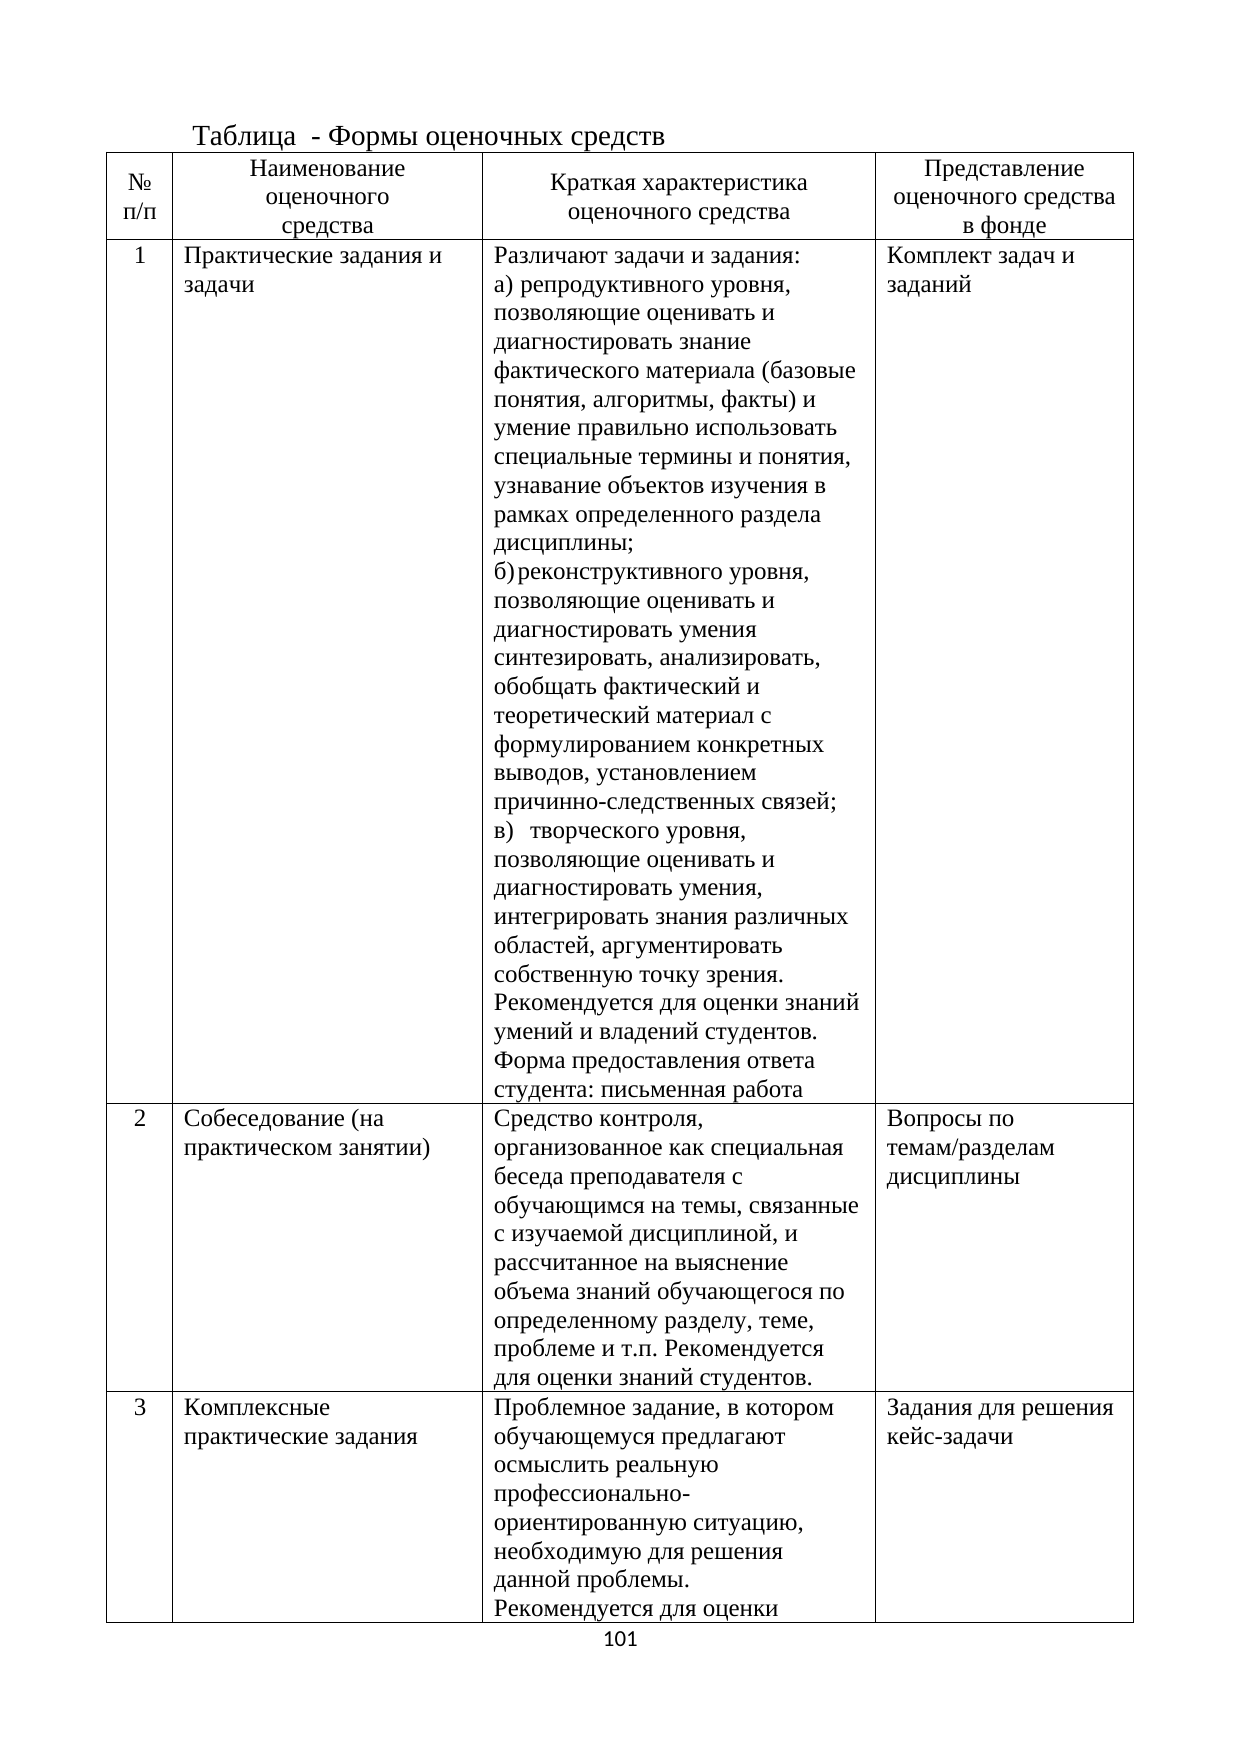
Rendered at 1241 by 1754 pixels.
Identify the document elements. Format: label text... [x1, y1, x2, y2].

table_header Представление оценочного средства в фонде [1046, 153, 1133, 239]
table_cell Вопросы по темам/разделам дисциплины [876, 1104, 1133, 1391]
table_header Представление оценочного средства в фонде [876, 153, 963, 239]
table_header Краткая характеристика оценочного средства [483, 153, 875, 239]
table_cell Различают задачи и задания: а) репродуктивного уровня, позволяющие оценивать и диагностировать знание фактического материала (базовые понятия, алгоритмы, факты) и умение правильно использовать специальные термины и понятия, узнавание объектов изучения в рамках определенного раздела дисциплины; б) реконструктивного уровня, позволяющие оценивать и диагностировать умения синтезировать, анализировать, обобщать фактический и теоретический материал с формулированием конкретных выводов, установлением причинно-следственных связей; в) творческого уровня, позволяющие оценивать и диагностировать умения, интегрировать знания различных областей, аргументировать собственную точку зрения. Рекомендуется для оценки знаний умений и владений студентов. Форма предоставления ответа студента: письменная работа [483, 240, 875, 1102]
table_cell Комплект задач и заданий [876, 240, 1133, 1102]
table_cell 2 [107, 1104, 172, 1391]
table_cell Практические задания и задачи [173, 240, 482, 1102]
table_header Наименование оценочного средства [173, 153, 281, 239]
table_cell 3 [107, 1392, 172, 1622]
table_cell Комплексные практические задания [173, 1392, 482, 1622]
table_cell Задания для решения кейс-задачи [876, 1392, 1133, 1622]
table_header Наименование оценочного средства [374, 153, 482, 239]
table_cell Средство контроля, организованное как специальная беседа преподавателя с обучающимся на темы, связанные с изучаемой дисциплиной, и рассчитанное на выяснение объема знаний обучающегося по определенному разделу, теме, проблеме и т.п. Рекомендуется для оценки знаний студентов. [483, 1104, 875, 1391]
table_cell Собеседование (на практическом занятии) [173, 1104, 482, 1391]
text Таблица - Формы оценочных средств [118, 118, 1103, 152]
table_cell 1 [107, 240, 172, 1102]
table_header № п/п [107, 153, 172, 239]
